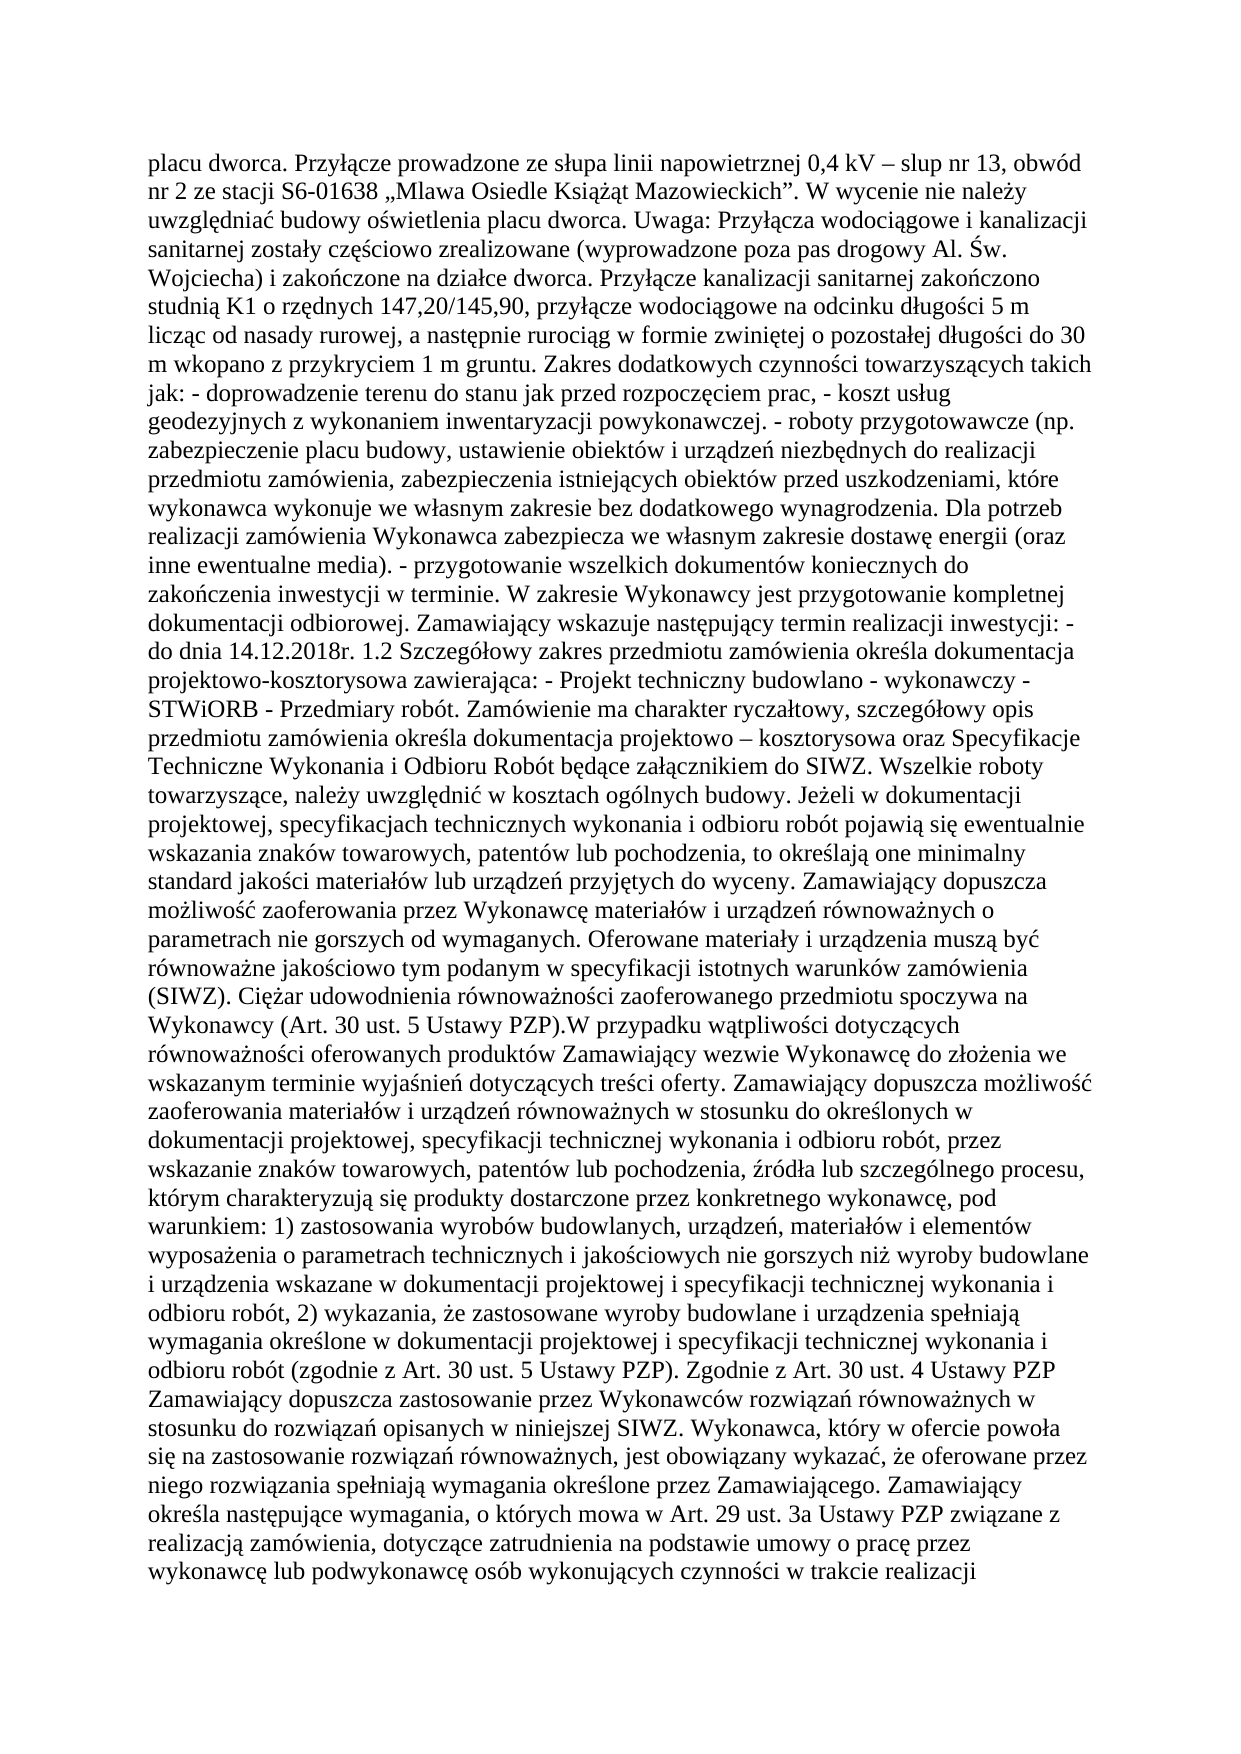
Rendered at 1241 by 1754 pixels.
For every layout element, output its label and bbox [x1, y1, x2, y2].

text [148, 148, 1093, 1585]
